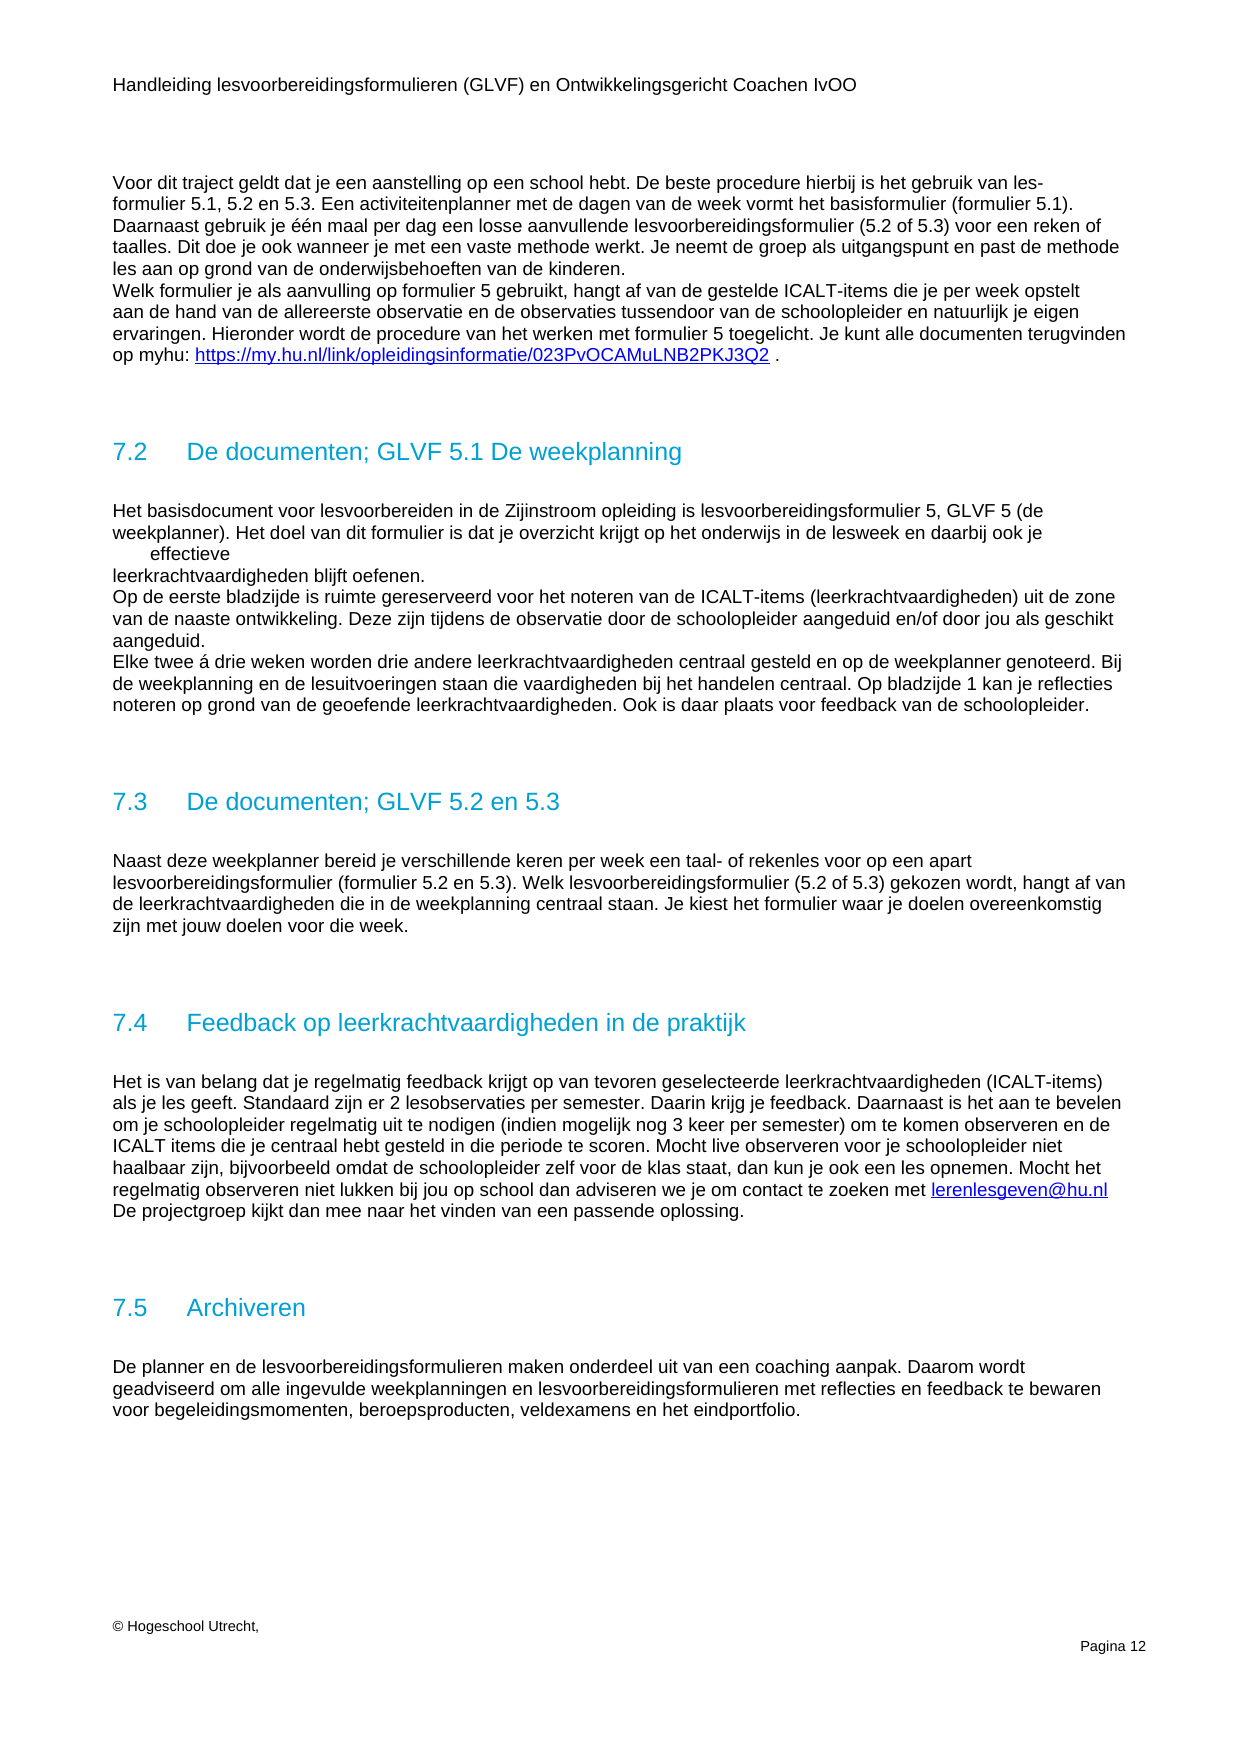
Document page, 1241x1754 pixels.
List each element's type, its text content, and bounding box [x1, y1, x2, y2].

text Het is van belang dat je regelmatig feedback krijgt op van tevoren geselecteerde leerkrachtvaardigheden (ICALT-items) als je les geeft. Standaard zijn er 2 lesobservaties per semester. Daarin krijg je feedback. Daarnaast is het aan te bevelen om je schoolopleider regelmatig uit te nodigen (indien mogelijk nog 3 keer per semester) om te komen observeren en de ICALT items die je centraal hebt gesteld in die periode te scoren. Mocht live observeren voor je schoolopleider niet haalbaar zijn, bijvoorbeeld omdat de schoolopleider zelf voor de klas staat, dan kun je ook een les opnemen. Mocht het regelmatig observeren niet lukken bij jou op school dan adviseren we je om contact te zoeken met lerenlesgeven@hu.nl [112, 1071, 1128, 1200]
list ervaringen. Hieronder wordt de procedure van het werken met formulier 5 toegelicht. Je kunt alle documenten terugvinden [112, 322, 1128, 344]
list voor begeleidingsmomenten, beroepsproducten, veldexamens en het eindportfolio. [112, 1399, 1128, 1421]
list Voor dit traject geldt dat je een aanstelling op een school hebt. De beste procedure hierbij is het gebruik van les- [112, 172, 1128, 193]
list noteren op grond van de geoefende leerkrachtvaardigheden. Ook is daar plaats voor feedback van de schoolopleider. [112, 694, 1128, 716]
list formulier 5.1, 5.2 en 5.3. Een activiteitenplanner met de dagen van de week vormt het basisformulier (formulier 5.1). [112, 193, 1128, 215]
list aan de hand van de allereerste observatie en de observaties tussendoor van de schoolopleider en natuurlijk je eigen [112, 301, 1128, 322]
list taalles. Dit doe je ook wanneer je met een vaste methode werkt. Je neemt de groep als uitgangspunt en past de methode [112, 236, 1128, 258]
list van de naaste ontwikkeling. Deze zijn tijdens de observatie door de schoolopleider aangeduid en/of door jou als geschikt [112, 608, 1128, 629]
list weekplanner). Het doel van dit formulier is dat je overzicht krijgt op het onderwijs in de lesweek en daarbij ook je effectieve [112, 522, 1128, 565]
text Naast deze weekplanner bereid je verschillende keren per week een taal- of rekenles voor op een apart lesvoorbereidingsformulier (formulier 5.2 en 5.3). Welk lesvoorbereidingsformulier (5.2 of 5.3) gekozen wordt, hangt af van de leerkrachtvaardigheden die in de weekplanning centraal staan. Je kiest het formulier waar je doelen overeenkomstig zijn met jouw doelen voor die week. [112, 850, 1128, 936]
list Welk formulier je als aanvulling op formulier 5 gebruikt, hangt af van de gestelde ICALT-items die je per week opstelt [112, 279, 1128, 301]
list geadviseerd om alle ingevulde weekplanningen en lesvoorbereidingsformulieren met reflecties en feedback te bewaren [112, 1377, 1128, 1399]
text 7.5 Archiveren [112, 1293, 1128, 1322]
list op myhu: https://my.hu.nl/link/opleidingsinformatie/023PvOCAMuLNB2PKJ3Q2 . [112, 344, 1128, 366]
list leerkrachtvaardigheden blijft oefenen. [112, 565, 1128, 586]
text 7.4 Feedback op leerkrachtvaardigheden in de praktijk [112, 1008, 1128, 1037]
text De projectgroep kijkt dan mee naar het vinden van een passende oplossing. [112, 1200, 1128, 1222]
list Het basisdocument voor lesvoorbereiden in de Zijinstroom opleiding is lesvoorbereidingsformulier 5, GLVF 5 (de [112, 500, 1128, 522]
text 7.3 De documenten; GLVF 5.2 en 5.3 [112, 787, 1128, 816]
list de weekplanning en de lesuitvoeringen staan die vaardigheden bij het handelen centraal. Op bladzijde 1 kan je reflecties [112, 672, 1128, 694]
list Op de eerste bladzijde is ruimte gereserveerd voor het noteren van de ICALT-items (leerkrachtvaardigheden) uit de zone [112, 586, 1128, 608]
list les aan op grond van de onderwijsbehoeften van de kinderen. [112, 258, 1128, 279]
text 7.2 De documenten; GLVF 5.1 De weekplanning [112, 437, 1128, 466]
list Elke twee á drie weken worden drie andere leerkrachtvaardigheden centraal gesteld en op de weekplanner genoteerd. Bij [112, 651, 1128, 672]
list Daarnaast gebruik je één maal per dag een losse aanvullende lesvoorbereidingsformulier (5.2 of 5.3) voor een reken of [112, 215, 1128, 236]
list aangeduid. [112, 629, 1128, 651]
list De planner en de lesvoorbereidingsformulieren maken onderdeel uit van een coaching aanpak. Daarom wordt [112, 1356, 1128, 1377]
